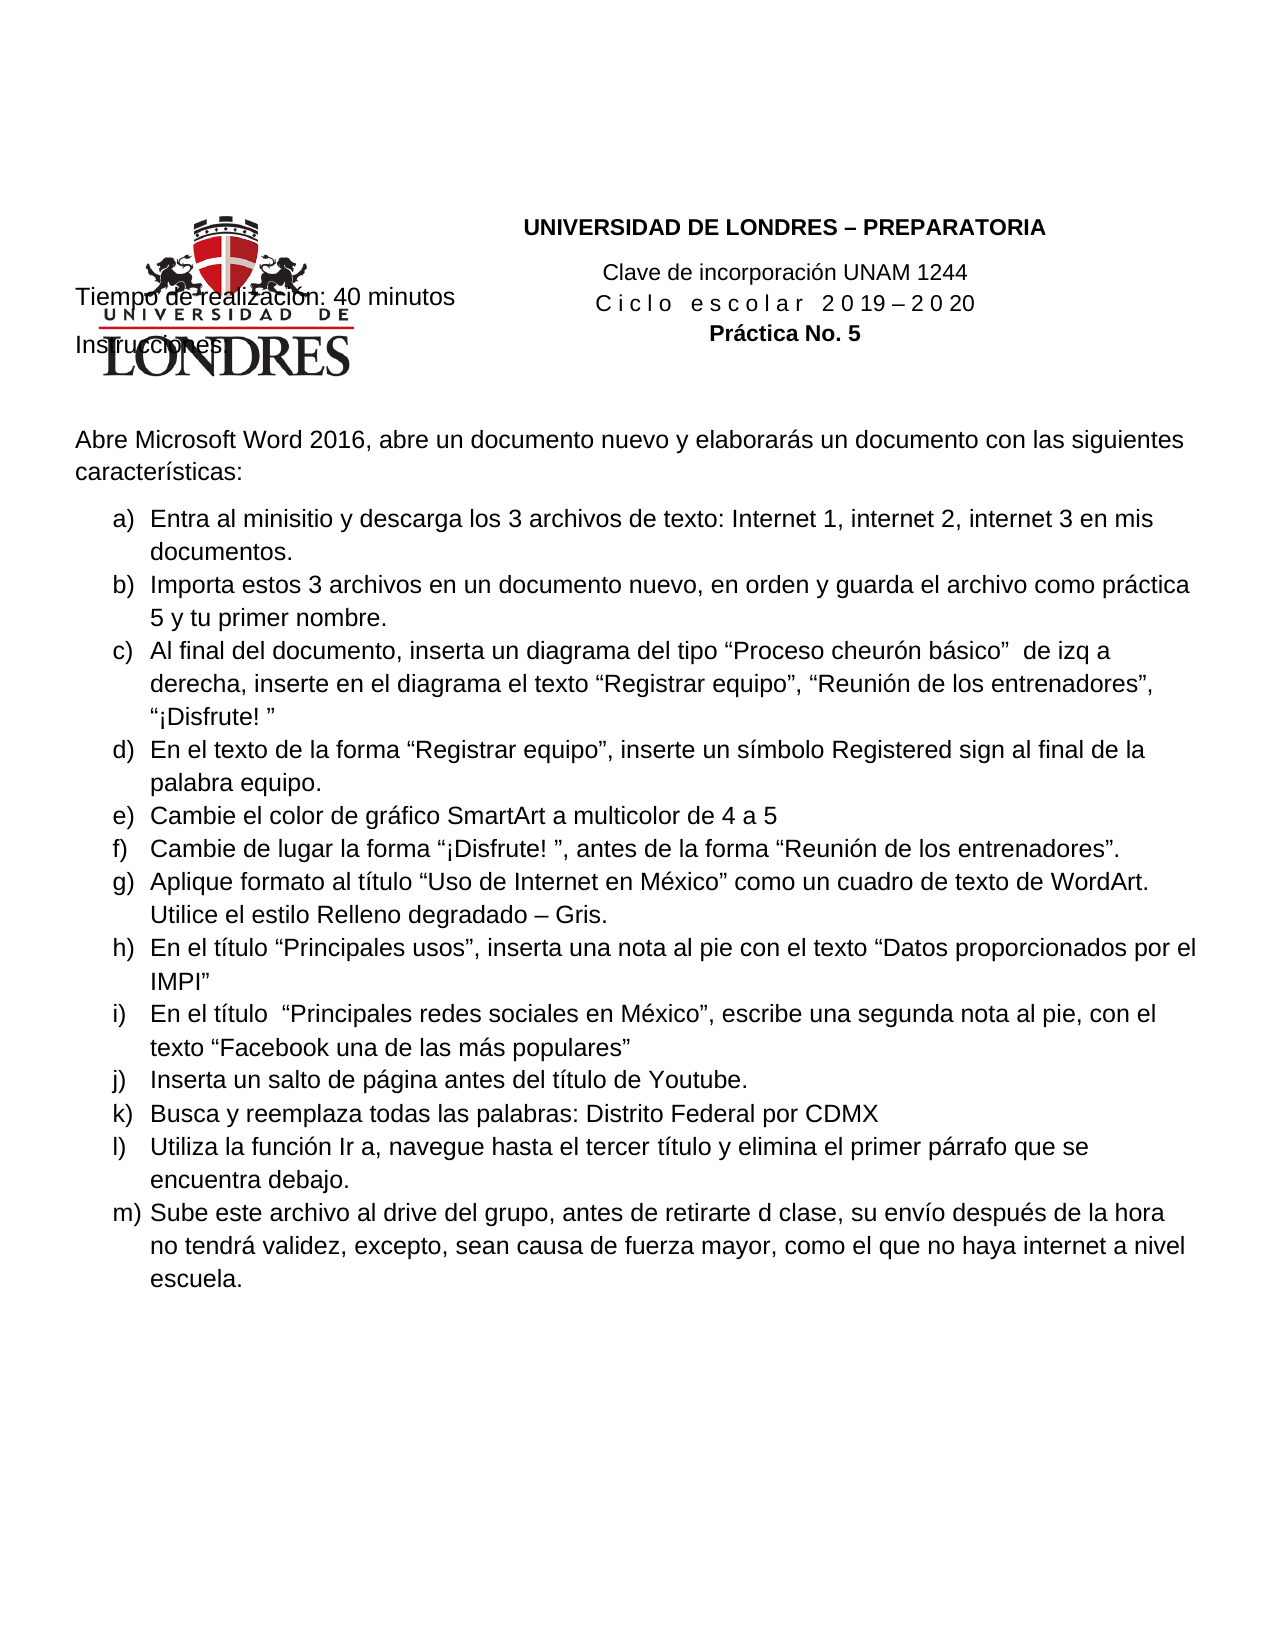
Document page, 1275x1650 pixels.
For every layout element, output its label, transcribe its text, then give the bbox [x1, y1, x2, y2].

picture [90, 311, 363, 330]
list Entra al minisitio y descarga los 3 archivos de texto: Internet 1, internet 2, internet 3 en mis documentos. [112, 504, 1200, 566]
list Al final del documento, inserta un diagrama del tipo “Proceso cheurón básico” de izq a derecha, inserte en el diagrama el texto “Registrar equipo”, “Reunión de los entrenadores”, “¡Disfrute! ” [112, 636, 1200, 731]
picture [90, 359, 363, 378]
list Inserta un salto de página antes del título de Youtube. [112, 1066, 1200, 1094]
text Abre Microsoft Word 2016, abre un documento nuevo y elaborarás un documento con las siguientes características: [75, 425, 1200, 485]
list Utiliza la función Ir a, navegue hasta el tercer título y elimina el primer párrafo que se encuentra debajo. [112, 1132, 1200, 1193]
list Importa estos 3 archivos en un documento nuevo, en orden y guarda el archivo como práctica 5 y tu primer nombre. [112, 570, 1200, 632]
list Busca y reemplaza todas las palabras: Distrito Federal por CDMX [112, 1098, 1200, 1127]
text Tiempo de realización: 40 minutos [75, 282, 1200, 311]
list Sube este archivo al drive del grupo, antes de retirarte d clase, su envío después de la hora no tendrá validez, excepto, sean causa de fuerza mayor, como el que no haya internet a nivel escuela. [112, 1198, 1200, 1292]
list Cambie el color de gráfico SmartArt a multicolor de 4 a 5 [112, 801, 1200, 830]
list En el título “Principales usos”, inserta una nota al pie con el texto “Datos proporcionados por el IMPI” [112, 933, 1200, 995]
list En el título “Principales redes sociales en México”, escribe una segunda nota al pie, con el texto “Facebook una de las más populares” [112, 999, 1200, 1061]
list En el texto de la forma “Registrar equipo”, inserte un símbolo Registered sign al final de la palabra equipo. [112, 735, 1200, 797]
picture [90, 214, 363, 282]
text Instrucciones: [75, 330, 1200, 359]
list Cambie de lugar la forma “¡Disfrute! ”, antes de la forma “Reunión de los entrenadores”. [112, 834, 1200, 863]
list Aplique formato al título “Uso de Internet en México” como un cuadro de texto de WordArt. Utilice el estilo Relleno degradado – Gris. [112, 867, 1200, 929]
